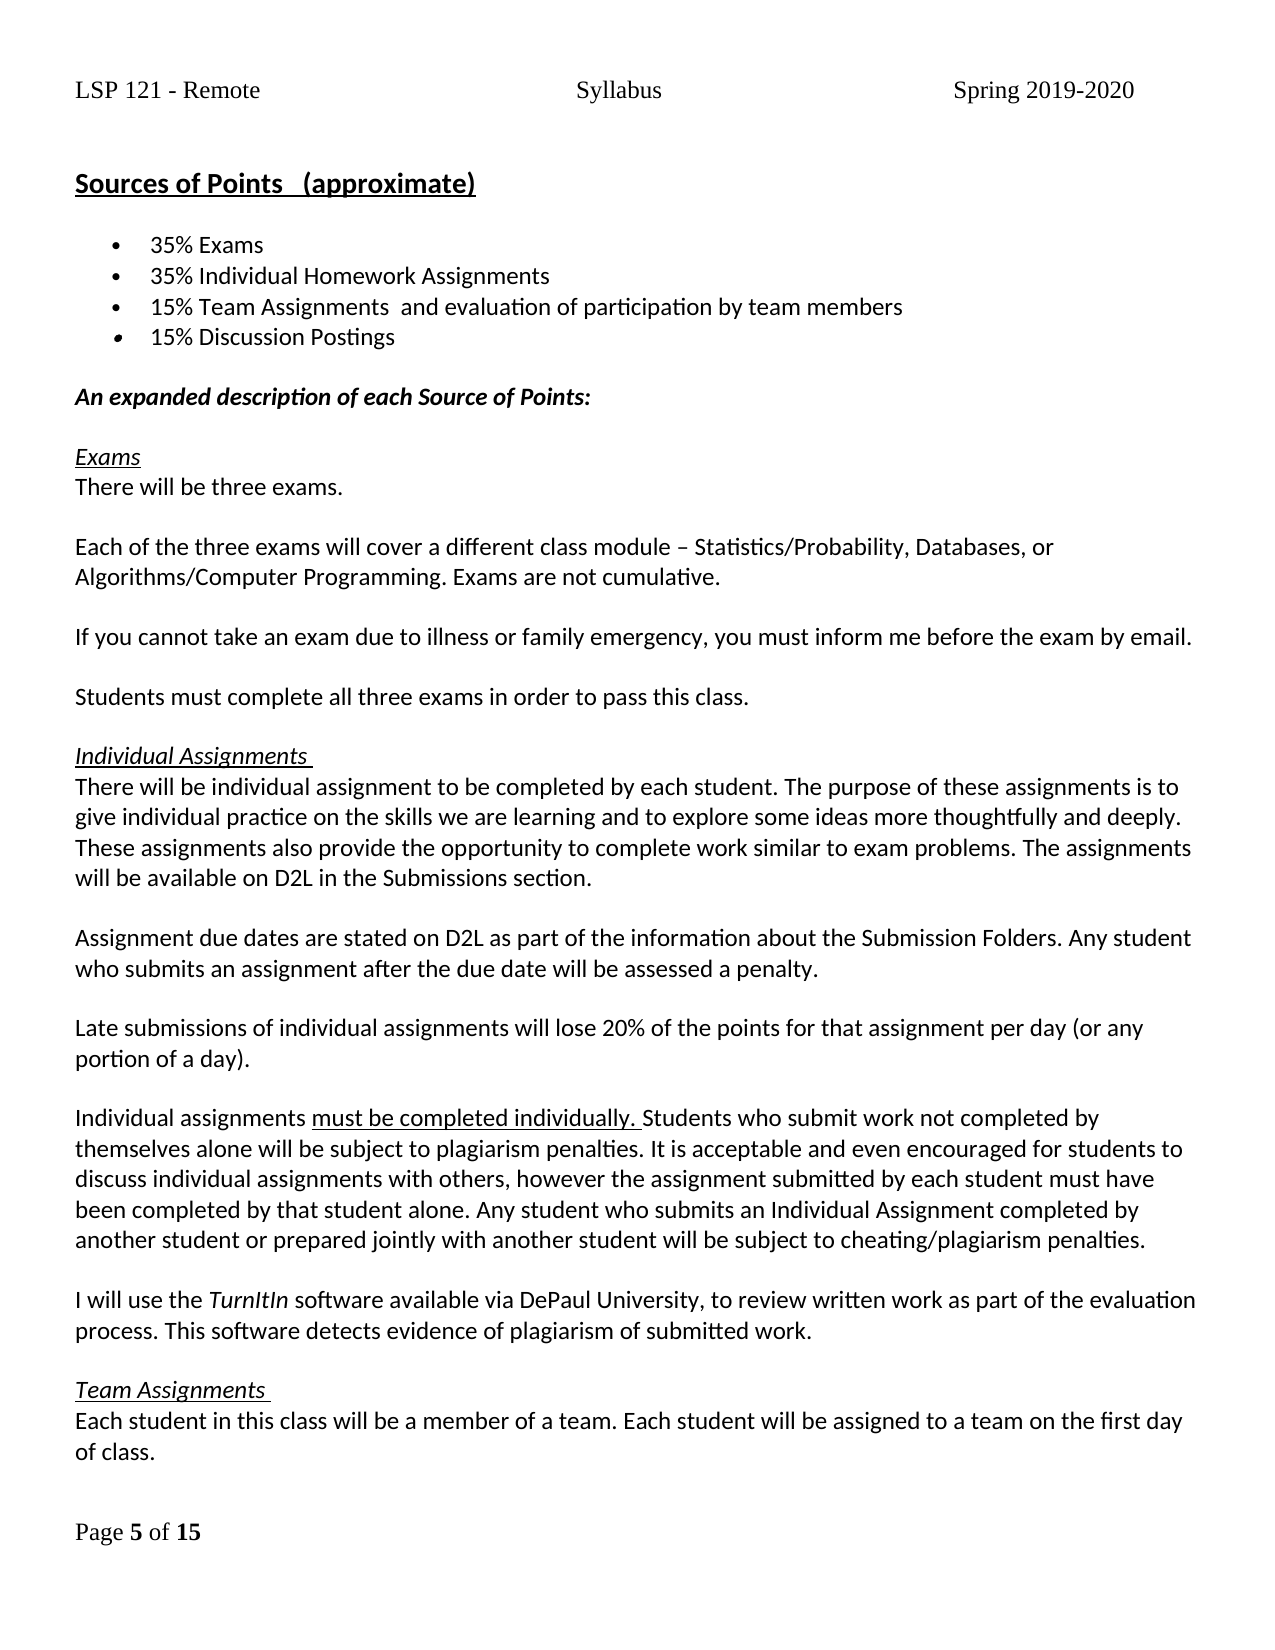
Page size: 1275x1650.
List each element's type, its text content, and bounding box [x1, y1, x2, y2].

text Individual assignments must be completed individually. Students who submit work not completed by themselves alone will be subject to plagiarism penalties. It is acceptable and even encouraged for students to discuss individual assignments with others, however the assignment submitted by each student must have been completed by that student alone. Any student who submits an Individual Assignment completed by another student or prepared jointly with another student will be subject to cheating/plagiarism penalties. [75, 1103, 1200, 1255]
text Each student in this class will be a member of a team. Each student will be assigned to a team on the first day of class. [75, 1405, 1200, 1466]
text Students must complete all three exams in order to pass this class. [75, 681, 1200, 711]
text An expanded description of each Source of Points: [75, 381, 1200, 411]
subtitle Sources of Points (approximate) [75, 165, 1200, 201]
list 35% Exams [112, 230, 1200, 260]
text There will be individual assignment to be completed by each student. The purpose of these assignments is to give individual practice on the skills we are learning and to explore some ideas more thoughtfully and deeply. These assignments also provide the opportunity to complete work similar to exam problems. The assignments will be available on D2L in the Submissions section. [75, 771, 1200, 893]
text Individual Assignments [75, 740, 1200, 771]
text Exams [75, 441, 1200, 471]
list 15% Discussion Postings [112, 321, 1200, 352]
text Late submissions of individual assignments will lose 20% of the points for that assignment per day (or any portion of a day). [75, 1012, 1200, 1073]
text If you cannot take an exam due to illness or family emergency, you must inform me before the exam by email. [75, 621, 1200, 652]
list 35% Individual Homework Assignments [112, 260, 1200, 291]
text Each of the three exams will cover a different class module – Statistics/Probability, Databases, or Algorithms/Computer Programming. Exams are not cumulative. [75, 531, 1200, 592]
text There will be three exams. [75, 471, 1200, 502]
text I will use the TurnItIn software available via DePaul University, to review written work as part of the evaluation process. This software detects evidence of plagiarism of submitted work. [75, 1284, 1200, 1345]
text Team Assignments [75, 1374, 1200, 1405]
list 15% Team Assignments and evaluation of participation by team members [112, 291, 1200, 321]
text Assignment due dates are stated on D2L as part of the information about the Submission Folders. Any student who submits an assignment after the due date will be assessed a penalty. [75, 922, 1200, 983]
